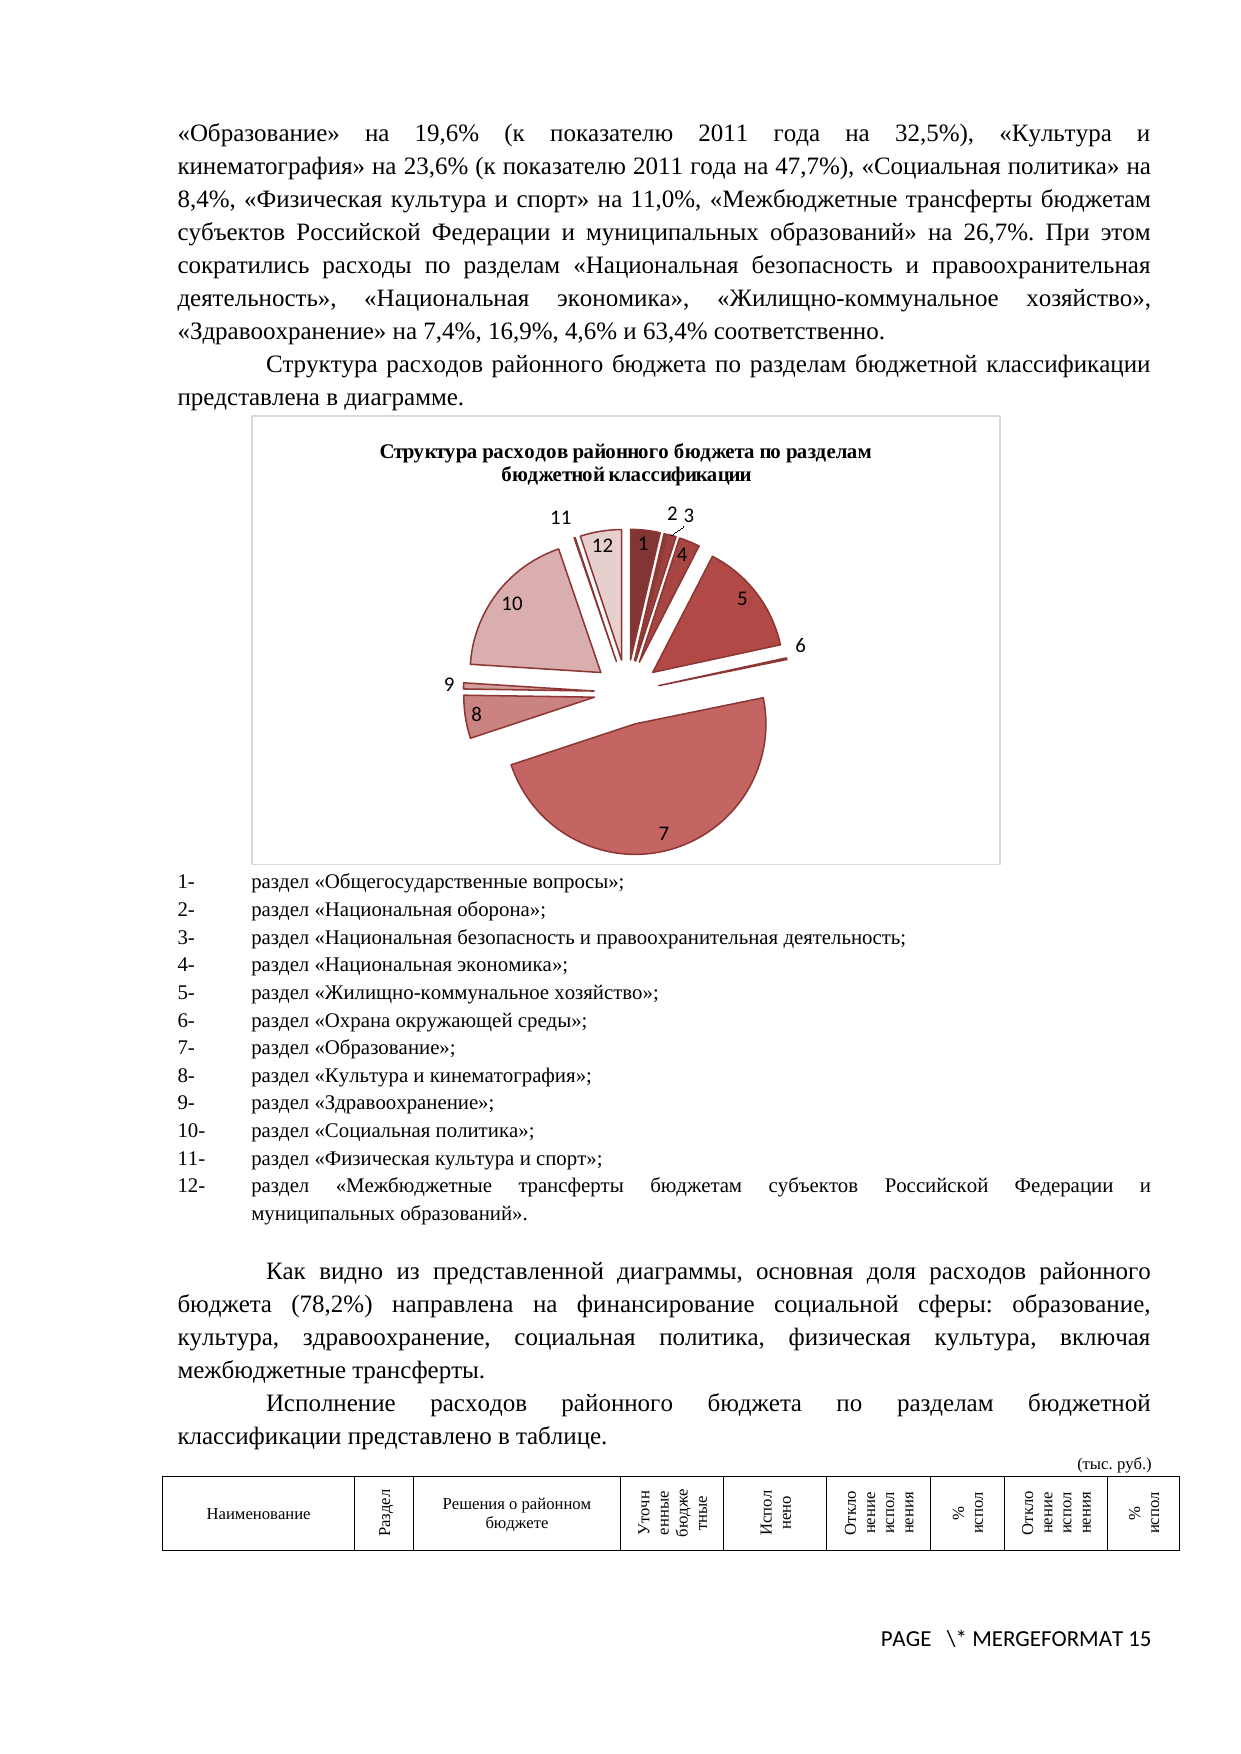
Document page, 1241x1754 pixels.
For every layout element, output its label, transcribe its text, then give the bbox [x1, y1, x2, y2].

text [177, 118, 1152, 345]
list раздел «Национальная оборона»; [177, 897, 1152, 921]
list раздел «Охрана окружающей среды»; [177, 1007, 1152, 1032]
text Структура расходов районного бюджета по разделам бюджетной классификации представлена в диаграмме. [177, 349, 1152, 411]
list раздел «Физическая культура и спорт»; [177, 1146, 1152, 1169]
list раздел «Культура и кинематография»; [177, 1063, 1152, 1087]
table_header Решения о районном бюджете [414, 1477, 620, 1549]
list (тыс. руб.) [177, 1454, 1152, 1473]
list раздел «Образование»; [177, 1035, 1152, 1059]
list раздел «Национальная безопасность и правоохранительная деятельность; [177, 925, 1152, 949]
table_header Исполнено [724, 1477, 826, 1549]
table_header Раздел [355, 1477, 413, 1549]
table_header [827, 1477, 930, 1549]
list раздел «Здравоохранение»; [177, 1090, 1152, 1114]
list раздел «Национальная экономика»; [177, 952, 1152, 976]
list раздел «Межбюджетные трансферты бюджетам субъектов Российской Федерации и муниципальных образований». [177, 1173, 1152, 1225]
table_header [621, 1477, 723, 1549]
list раздел «Социальная политика»; [177, 1118, 1152, 1142]
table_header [1108, 1477, 1179, 1549]
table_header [1005, 1477, 1107, 1549]
list раздел «Жилищно-коммунальное хозяйство»; [177, 980, 1152, 1004]
text Как видно из представленной диаграммы, основная доля расходов районного бюджета (78,2%) направлена на финансирование социальной сферы: образование, культура, здравоохранение, социальная политика, физическая культура, включая межбюджетные трансферты. [177, 1256, 1152, 1384]
list Исполнение расходов районного бюджета по разделам бюджетной классификации представлено в таблице. [177, 1388, 1152, 1450]
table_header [931, 1477, 1004, 1549]
table_header Наименование [163, 1477, 354, 1549]
list раздел «Общегосударственные вопросы»; [177, 869, 1152, 893]
